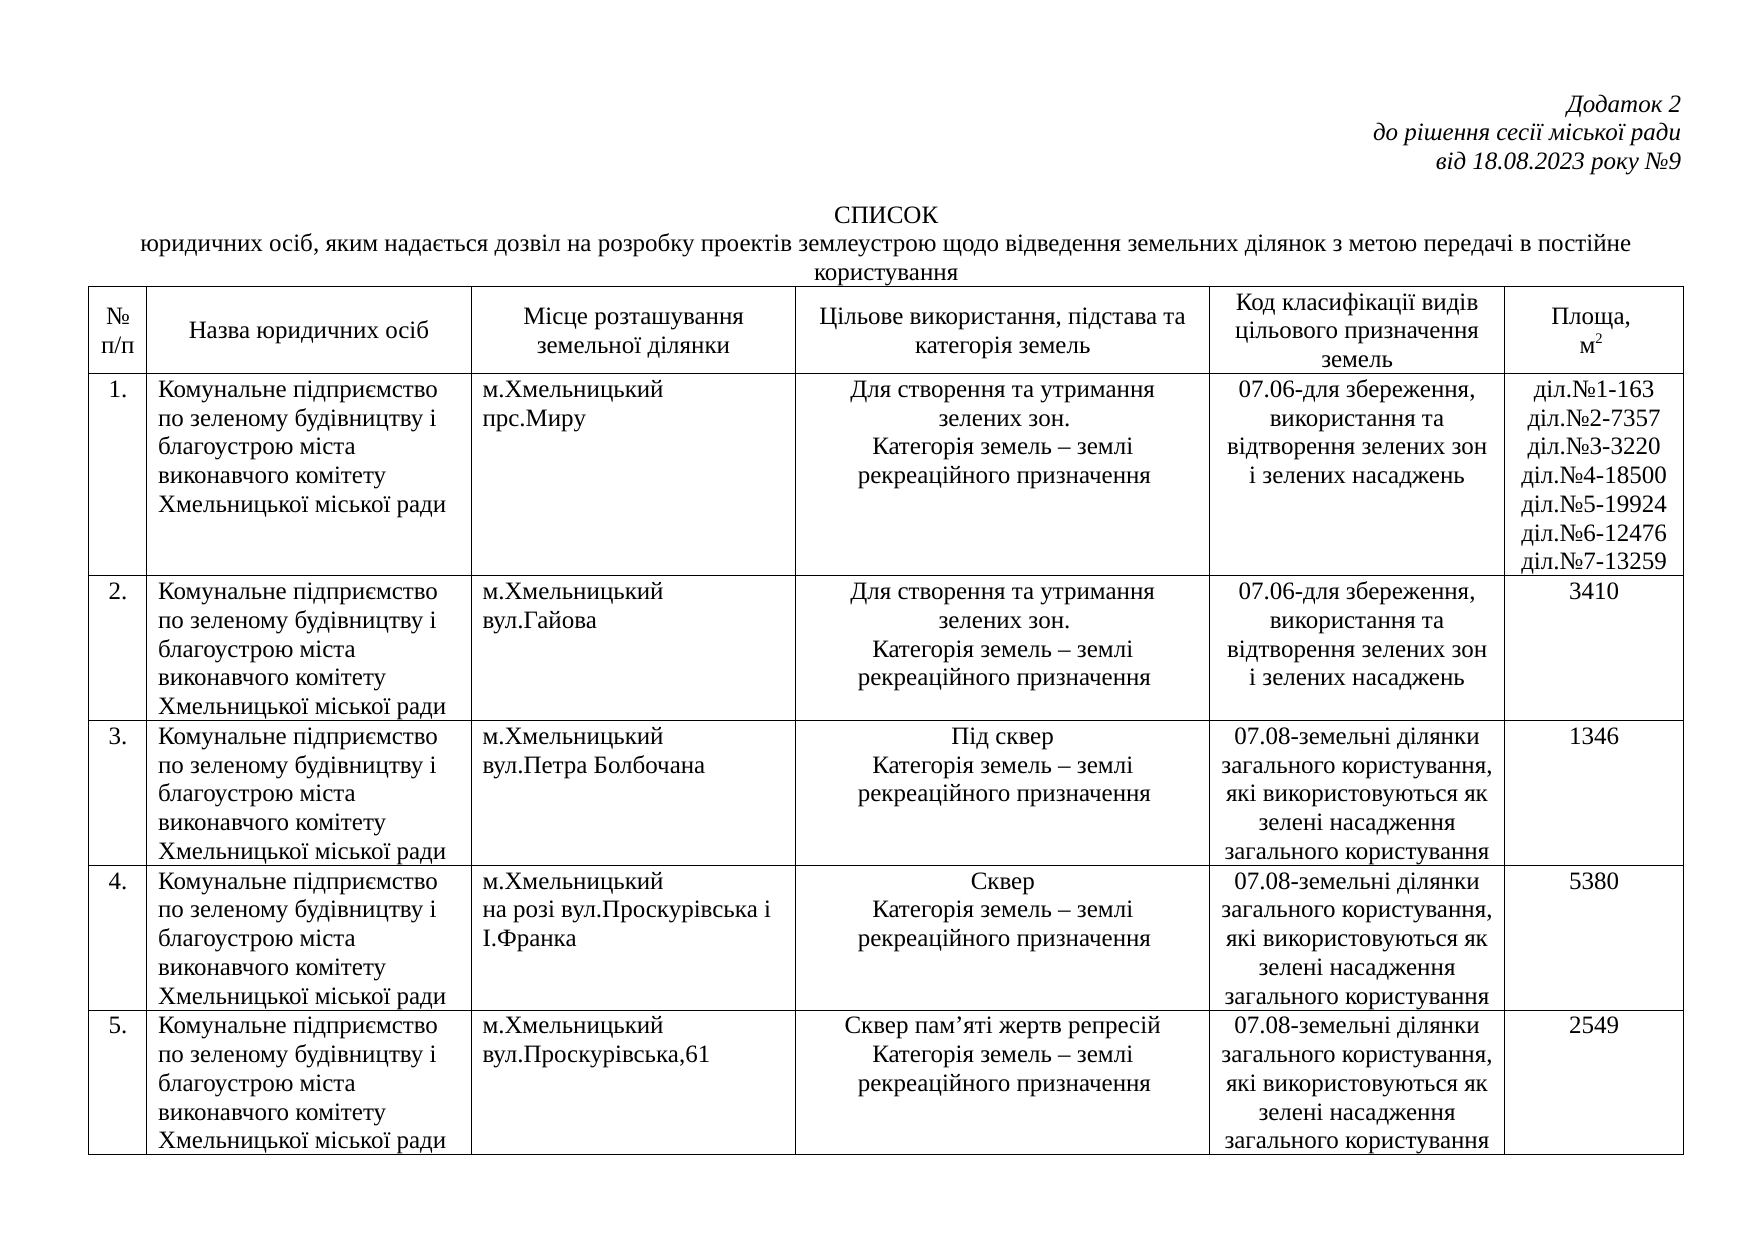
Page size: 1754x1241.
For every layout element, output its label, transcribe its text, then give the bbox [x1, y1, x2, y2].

table_cell 07.06-для збереження, використання та відтворення зелених зон і зелених насаджень [1210, 576, 1504, 720]
table_cell м.Хмельницький вул.Гайова [472, 576, 795, 720]
table_header Цільове використання, підстава та категорія земель [796, 287, 1209, 373]
table_cell Комунальне підприємство по зеленому будівництву і благоустрою міста виконавчого комітету Хмельницької міської ради [147, 576, 471, 720]
table_header Код класифікації видів цільового призначення земель [1210, 287, 1504, 373]
table_cell 5. [89, 1011, 146, 1154]
table_cell м.Хмельницький на розі вул.Проскурівська і І.Франка [472, 866, 795, 1009]
table_cell 4. [89, 866, 146, 1009]
table_cell 5380 [1505, 866, 1683, 1009]
table_cell 2549 [1505, 1011, 1683, 1154]
table_cell 07.06-для збереження, використання та відтворення зелених зон і зелених насаджень [1210, 374, 1504, 575]
text від 18.08.2023 року №9 [561, 146, 1683, 175]
table_cell діл.№1-163 діл.№2-7357 діл.№3-3220 діл.№4-18500 діл.№5-19924 діл.№6-12476 діл.№7-13259 [1505, 374, 1683, 575]
table_cell 2. [89, 576, 146, 720]
table_cell 07.08-земельні ділянки загального користування, які використовуються як зелені насадження загального користування [1210, 866, 1504, 1009]
table_cell Для створення та утримання зелених зон. Категорія земель – землі рекреаційного призначення [796, 576, 1209, 720]
table_cell м.Хмельницький вул.Проскурівська,61 [472, 1011, 795, 1154]
table_header Місце розташування земельної ділянки [472, 287, 795, 373]
table_cell 07.08-земельні ділянки загального користування, які використовуються як зелені насадження загального користування [1210, 1011, 1504, 1154]
table_cell Під сквер Категорія земель – землі рекреаційного призначення [796, 721, 1209, 865]
table_cell м.Хмельницький прс.Миру [472, 374, 795, 575]
table_cell Комунальне підприємство по зеленому будівництву і благоустрою міста виконавчого комітету Хмельницької міської ради [147, 1011, 471, 1154]
table_cell 1. [89, 374, 146, 575]
table_header № п/п [89, 287, 146, 373]
table_cell 3410 [1505, 576, 1683, 720]
text СПИСОК [89, 204, 1683, 228]
table_cell 1346 [1505, 721, 1683, 865]
table_cell Сквер Категорія земель – землі рекреаційного призначення [796, 866, 1209, 1009]
text Додаток 2 [561, 89, 1683, 117]
table_cell 3. [89, 721, 146, 865]
table_cell 07.08-земельні ділянки загального користування, які використовуються як зелені насадження загального користування [1210, 721, 1504, 865]
table_cell Комунальне підприємство по зеленому будівництву і благоустрою міста виконавчого комітету Хмельницької міської ради [147, 866, 471, 1009]
table_header Площа, м2 [1505, 287, 1683, 373]
table_cell Для створення та утримання зелених зон. Категорія земель – землі рекреаційного призначення [796, 374, 1209, 575]
table_cell Комунальне підприємство по зеленому будівництву і благоустрою міста виконавчого комітету Хмельницької міської ради [147, 374, 471, 575]
text до рішення сесії міської ради [561, 117, 1683, 146]
table_cell Сквер пам’яті жертв репресій Категорія земель – землі рекреаційного призначення [796, 1011, 1209, 1154]
table_cell м.Хмельницький вул.Петра Болбочана [472, 721, 795, 865]
text юридичних осіб, яким надається дозвіл на розробку проектів землеустрою щодо відведення земельних ділянок з метою передачі в постійне користування [89, 228, 1683, 286]
table_cell Комунальне підприємство по зеленому будівництву і благоустрою міста виконавчого комітету Хмельницької міської ради [147, 721, 471, 865]
table_header Назва юридичних осіб [147, 287, 471, 373]
